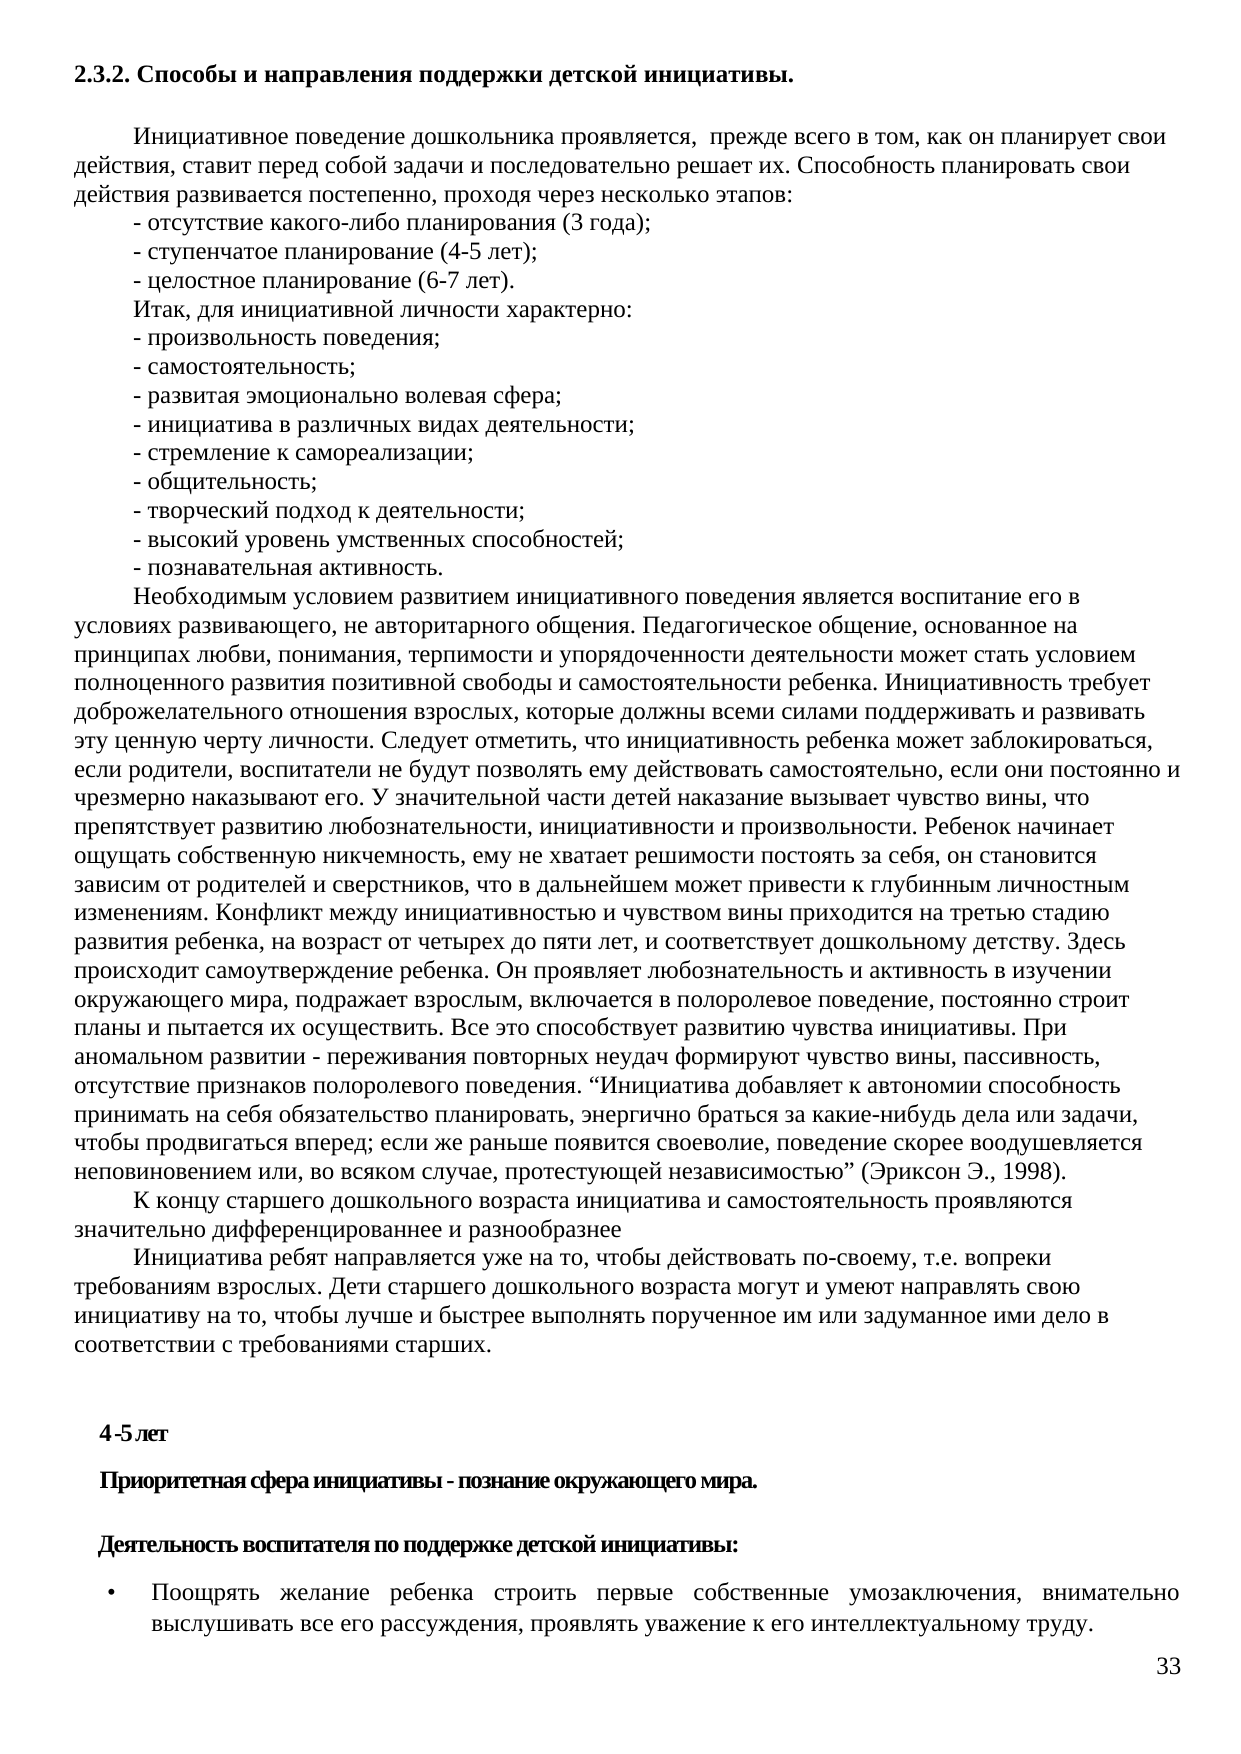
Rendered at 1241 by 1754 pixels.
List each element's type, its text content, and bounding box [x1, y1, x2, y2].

text - произвольность поведения; [74, 322, 1181, 351]
text Инициатива ребят направляется уже на то, чтобы действовать по-своему, т.е. вопреки требованиям взрослых. Дети старшего дошкольного возраста могут и умеют направлять свою инициативу на то, чтобы лучше и быстрее выполнять порученное им или задуманное ими дело в соответствии с требованиями старших. [74, 1242, 1181, 1357]
text - отсутствие какого-либо планирования (3 года); [74, 207, 1181, 236]
text 4 -5 лет [99, 1418, 1181, 1446]
text - общительность; [74, 466, 1181, 495]
text - творческий подход к деятельности; [74, 495, 1181, 524]
text - познавательная активность. [74, 552, 1181, 581]
text - целостное планирование (6-7 лет). [74, 265, 1181, 294]
text Инициативное поведение дошкольника проявляется, прежде всего в том, как он планирует свои действия, ставит перед собой задачи и последовательно решает их. Способность планировать свои действия развивается постепенно, проходя через несколько этапов: [74, 121, 1181, 207]
text Итак, для инициативной личности характерно: [74, 294, 1181, 322]
text - высокий уровень умственных способностей; [74, 524, 1181, 552]
text - ступенчатое планирование (4-5 лет); [74, 236, 1181, 265]
text 2.3.2. Способы и направления поддержки детской инициативы. [74, 59, 1181, 88]
text Деятельность воспитателя по поддержке детской инициативы: [98, 1528, 1181, 1559]
list Поощрять желание ребенка строить первые собственные умозаключения, внимательно выслушивать все его рассуждения, проявлять уважение к его интеллектуальному труду. [107, 1576, 1181, 1638]
text - инициатива в различных видах деятельности; [74, 409, 1181, 437]
text - самостоятельность; [74, 351, 1181, 380]
text К концу старшего дошкольного возраста инициатива и самостоятельность проявляются значительно дифференцированнее и разнообразнее [74, 1185, 1181, 1242]
text - стремление к самореализации; [74, 437, 1181, 466]
text Необходимым условием развитием инициативного поведения является воспитание его в условиях развивающего, не авторитарного общения. Педагогическое общение, основанное на принципах любви, понимания, терпимости и упорядоченности деятельности может стать условием полноценного развития позитивной свободы и самостоятельности ребенка. Инициативность требует доброжелательного отношения взрослых, которые должны всеми силами поддерживать и развивать эту ценную черту личности. Следует отметить, что инициативность ребенка может заблокироваться, если родители, воспитатели не будут позволять ему действовать самостоятельно, если они постоянно и чрезмерно наказывают его. У значительной части детей наказание вызывает чувство вины, что препятствует развитию любознательности, инициативности и произвольности. Ребенок начинает ощущать собственную никчемность, ему не хватает решимости постоять за себя, он становится зависим от родителей и сверстников, что в дальнейшем может привести к глубинным личностным изменениям. Конфликт между инициативностью и чувством вины приходится на третью стадию развития ребенка, на возраст от четырех до пяти лет, и соответствует дошкольному детству. Здесь происходит самоутверждение ребенка. Он проявляет любознательность и активность в изучении окружающего мира, подражает взрослым, включается в полоролевое поведение, постоянно строит планы и пытается их осуществить. Все это способствует развитию чувства инициативы. При аномальном развитии - переживания повторных неудач формируют чувство вины, пассивность, отсутствие признаков полоролевого поведения. “Инициатива добавляет к автономии способность принимать на себя обязательство планировать, энергично браться за какие-нибудь дела или задачи, чтобы продвигаться вперед; если же раньше появится своеволие, поведение скорее воодушевляется неповиновением или, во всяком случае, протестующей независимостью” (Эриксон Э., 1998). [74, 581, 1181, 1185]
text - развитая эмоционально волевая сфера; [74, 380, 1181, 409]
text Приоритетная сфера инициативы - познание окружающего мира. [99, 1465, 1181, 1494]
